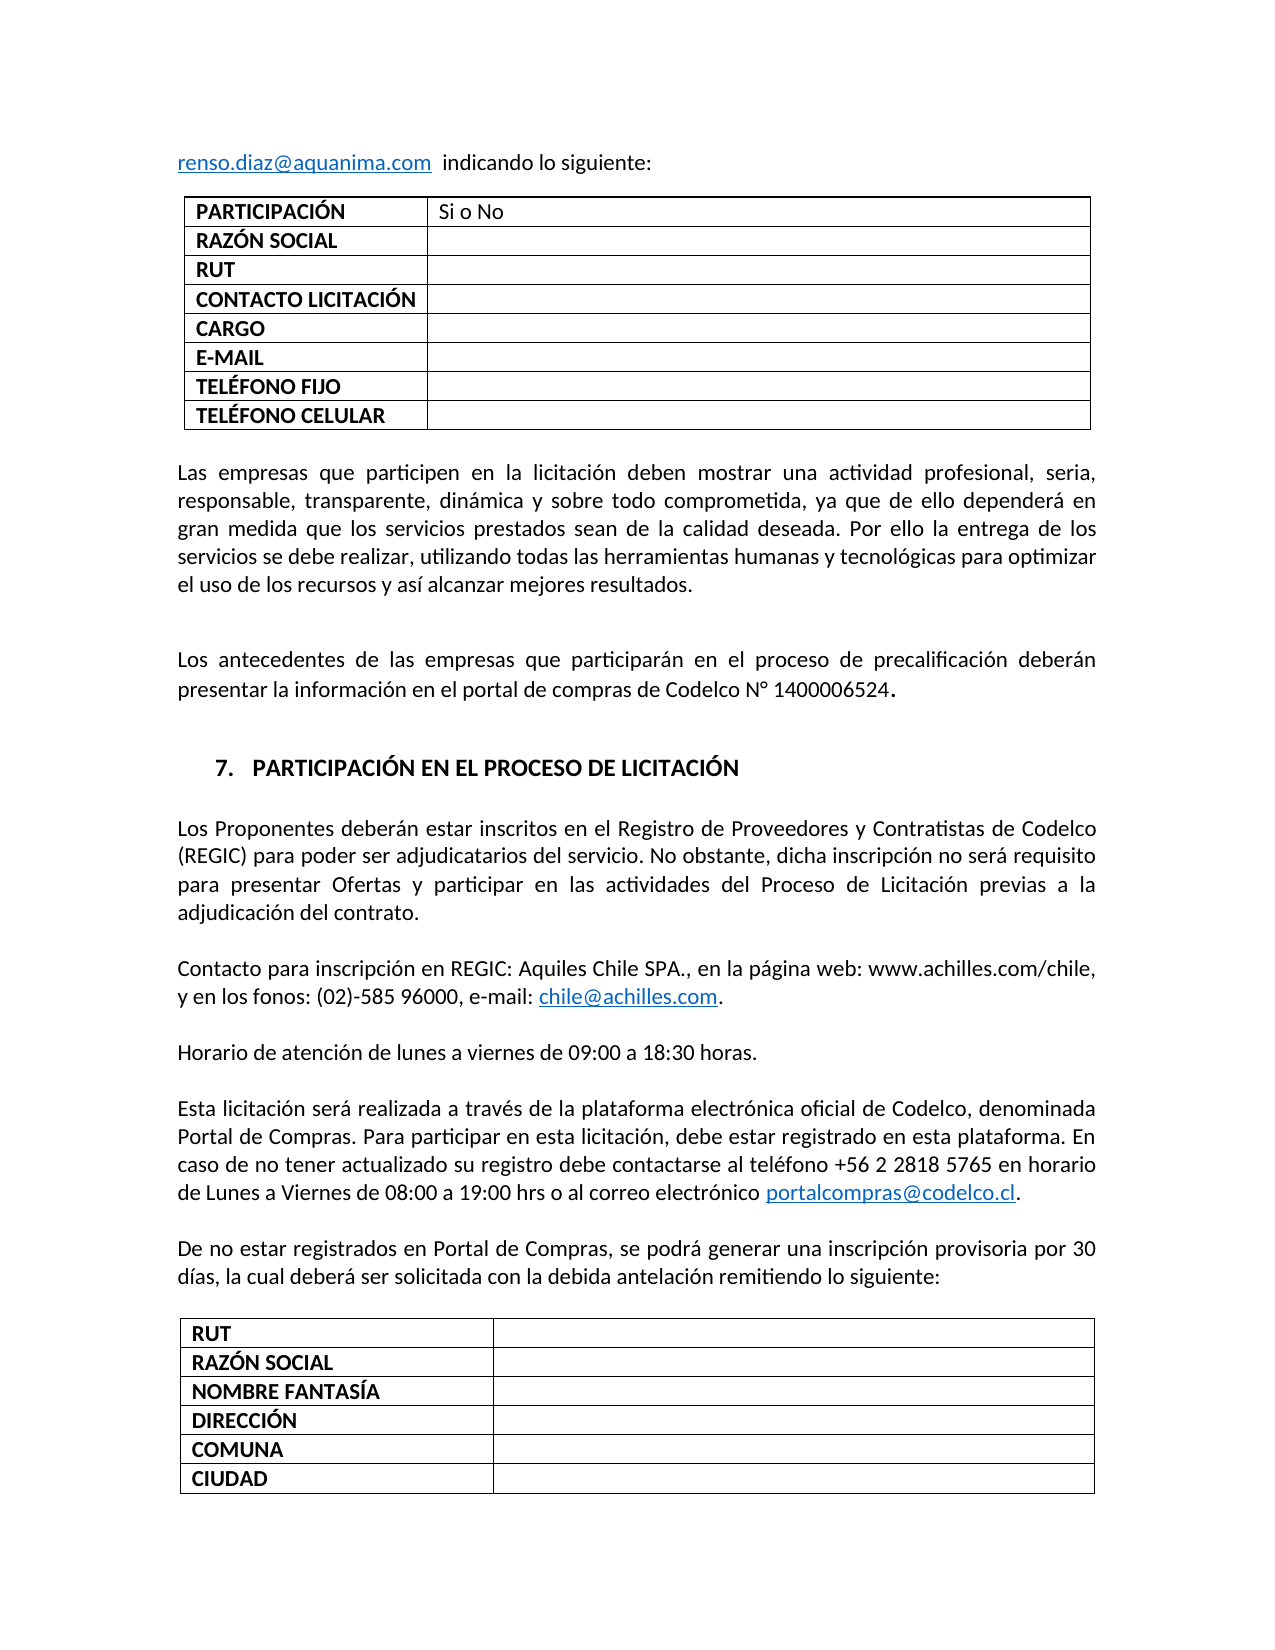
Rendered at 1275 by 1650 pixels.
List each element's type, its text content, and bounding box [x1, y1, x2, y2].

table_cell [494, 1435, 1094, 1463]
table_cell NOMBRE FANTASÍA [181, 1377, 493, 1405]
table_cell CARGO [185, 314, 427, 342]
table_cell [428, 314, 1090, 342]
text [177, 148, 1098, 176]
table_cell [428, 285, 1090, 313]
table_cell [428, 343, 1090, 371]
table_header [494, 1319, 1094, 1347]
table_cell [428, 227, 1090, 254]
text Los Proponentes deberán estar inscritos en el Registro de Proveedores y Contratistas de Codelco (REGIC) para poder ser adjudicatarios del servicio. No obstante, dicha inscripción no será requisito para presentar Ofertas y participar en las actividades del Proceso de Licitación previas a la adjudicación del contrato. [177, 814, 1098, 926]
table_cell COMUNA [181, 1435, 493, 1463]
list PARTICIPACIÓN EN EL PROCESO DE LICITACIÓN [215, 753, 1098, 783]
table_cell E-MAIL [185, 343, 427, 371]
table_cell RUT [185, 256, 427, 284]
text De no estar registrados en Portal de Compras, se podrá generar una inscripción provisoria por 30 días, la cual deberá ser solicitada con la debida antelación remitiendo lo siguiente: [177, 1234, 1098, 1290]
text Horario de atención de lunes a viernes de 09:00 a 18:30 horas. [177, 1038, 1098, 1066]
table_cell CIUDAD [181, 1464, 493, 1492]
table_cell DIRECCIÓN [181, 1406, 493, 1434]
table_header RUT [181, 1319, 493, 1347]
table_cell TELÉFONO CELULAR [185, 401, 427, 429]
table_cell [494, 1348, 1094, 1376]
text Esta licitación será realizada a través de la plataforma electrónica oficial de Codelco, denominada Portal de Compras. Para participar en esta licitación, debe estar registrado en esta plataforma. En caso de no tener actualizado su registro debe contactarse al teléfono +56 2 2818 5765 en horario de Lunes a Viernes de 08:00 a 19:00 hrs o al correo electrónico portalcompras@codelco.cl. [177, 1094, 1098, 1206]
text Las empresas que participen en la licitación deben mostrar una actividad profesional, seria, responsable, transparente, dinámica y sobre todo comprometida, ya que de ello dependerá en gran medida que los servicios prestados sean de la calidad deseada. Por ello la entrega de los servicios se debe realizar, utilizando todas las herramientas humanas y tecnológicas para optimizar el uso de los recursos y así alcanzar mejores resultados. [177, 458, 1098, 598]
table_header PARTICIPACIÓN [185, 198, 427, 226]
table_cell [428, 372, 1090, 400]
table_cell RAZÓN SOCIAL [185, 227, 427, 254]
table_cell [428, 256, 1090, 284]
text Los antecedentes de las empresas que participarán en el proceso de precalificación deberán presentar la información en el portal de compras de Codelco N° 1400006524. [177, 645, 1098, 703]
text Contacto para inscripción en REGIC: Aquiles Chile SPA., en la página web: www.achilles.com/chile, y en los fonos: (02)-585 96000, e-mail: chile@achilles.com. [177, 954, 1098, 1010]
table_cell [428, 401, 1090, 429]
table_cell [494, 1406, 1094, 1434]
table_cell TELÉFONO FIJO [185, 372, 427, 400]
table_cell CONTACTO LICITACIÓN [185, 285, 427, 313]
table_header Si o No [428, 198, 1090, 226]
table_cell [494, 1464, 1094, 1492]
table_cell RAZÓN SOCIAL [181, 1348, 493, 1376]
table_cell [494, 1377, 1094, 1405]
